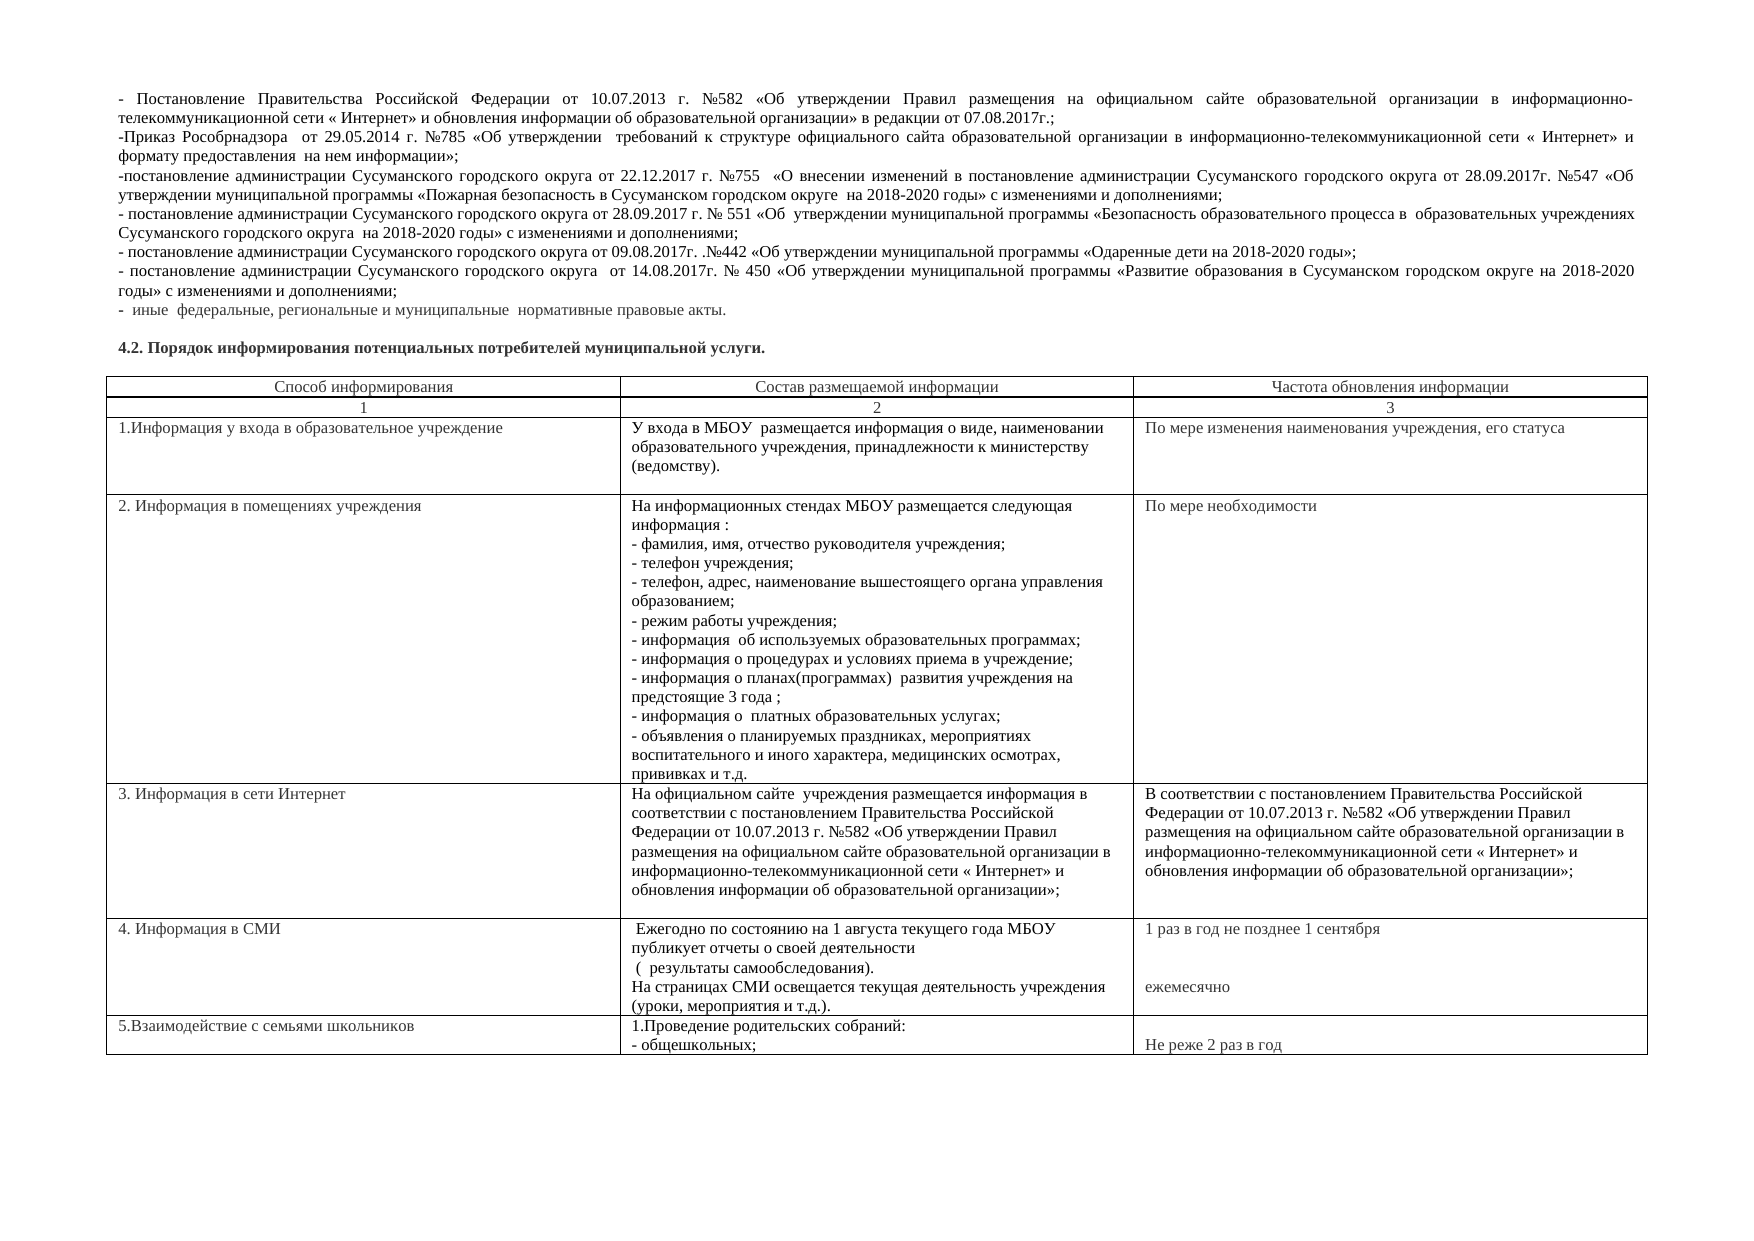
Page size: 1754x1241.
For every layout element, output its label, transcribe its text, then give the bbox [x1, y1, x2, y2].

table_cell На официальном сайте учреждения размещается информация в соответствии с постановлением Правительства Российской Федерации от 10.07.2013 г. №582 «Об утверждении Правил размещения на официальном сайте образовательной организации в информационно-телекоммуникационной сети « Интернет» и обновления информации об образовательной организации»; [621, 784, 1133, 918]
table_cell По мере изменения наименования учреждения, его статуса [1134, 418, 1647, 494]
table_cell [107, 1016, 620, 1054]
table_cell 1 раз в год не позднее 1 сентября ежемесячно [1134, 919, 1647, 1015]
table_cell На информационных стендах МБОУ размещается следующая информация : - фамилия, имя, отчество руководителя учреждения; - телефон учреждения; - телефон, адрес, наименование вышестоящего органа управления образованием; - режим работы учреждения; - информация об используемых образовательных программах; - информация о процедурах и условиях приема в учреждение; - информация о планах(программах) развития учреждения на предстоящие 3 года ; - информация о платных образовательных услугах; - объявления о планируемых праздниках, мероприятиях воспитательного и иного характера, медицинских осмотрах, прививках и т.д. [621, 495, 1133, 783]
text - постановление администрации Сусуманского городского округа от 09.08.2017г. .№442 «Об утверждении муниципальной программы «Одаренные дети на 2018-2020 годы»; [118, 242, 1636, 261]
table_cell По мере необходимости [1134, 495, 1647, 783]
table_header Частота обновления информации [1134, 377, 1647, 396]
table_cell 2. Информация в помещениях учреждения [107, 495, 620, 783]
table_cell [621, 1016, 1133, 1054]
text - постановление администрации Сусуманского городского округа от 28.09.2017 г. № 551 «Об утверждении муниципальной программы «Безопасность образовательного процесса в образовательных учреждениях Сусуманского городского округа на 2018-2020 годы» с изменениями и дополнениями; [118, 204, 1636, 242]
text -Приказ Рособрнадзора от 29.05.2014 г. №785 «Об утверждении требований к структуре официального сайта образовательной организации в информационно-телекоммуникационной сети « Интернет» и формату предоставления на нем информации»; [118, 127, 1636, 165]
text -постановление администрации Сусуманского городского округа от 22.12.2017 г. №755 «О внесении изменений в постановление администрации Сусуманского городского округа от 28.09.2017г. №547 «Об утверждении муниципальной программы «Пожарная безопасность в Сусуманском городском округе на 2018-2020 годы» с изменениями и дополнениями; [118, 165, 1636, 204]
table_cell 3 [1134, 398, 1647, 417]
table_cell 3. Информация в сети Интернет [107, 784, 620, 918]
table_header Состав размещаемой информации [621, 377, 1133, 396]
text 4.2. Порядок информирования потенциальных потребителей муниципальной услуги. [118, 338, 1636, 357]
table_cell Ежегодно по состоянию на 1 августа текущего года МБОУ публикует отчеты о своей деятельности ( результаты самообследования). На страницах СМИ освещается текущая деятельность учреждения (уроки, мероприятия и т.д.). [621, 919, 1133, 1015]
table_cell 2 [621, 398, 1133, 417]
table_cell У входа в МБОУ размещается информация о виде, наименовании образовательного учреждения, принадлежности к министерству (ведомству). [621, 418, 1133, 494]
table_cell 4. Информация в СМИ [107, 919, 620, 1015]
text - иные федеральные, региональные и муниципальные нормативные правовые акты. [118, 299, 1636, 319]
table_header Способ информирования [107, 377, 620, 396]
table_cell В соответствии с постановлением Правительства Российской Федерации от 10.07.2013 г. №582 «Об утверждении Правил размещения на официальном сайте образовательной организации в информационно-телекоммуникационной сети « Интернет» и обновления информации об образовательной организации»; [1134, 784, 1647, 918]
table_cell 1 [107, 398, 620, 417]
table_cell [1134, 1016, 1647, 1054]
table_cell 1.Информация у входа в образовательное учреждение [107, 418, 620, 494]
text - постановление администрации Сусуманского городского округа от 14.08.2017г. № 450 «Об утверждении муниципальной программы «Развитие образования в Сусуманском городском округе на 2018-2020 годы» с изменениями и дополнениями; [118, 261, 1636, 299]
